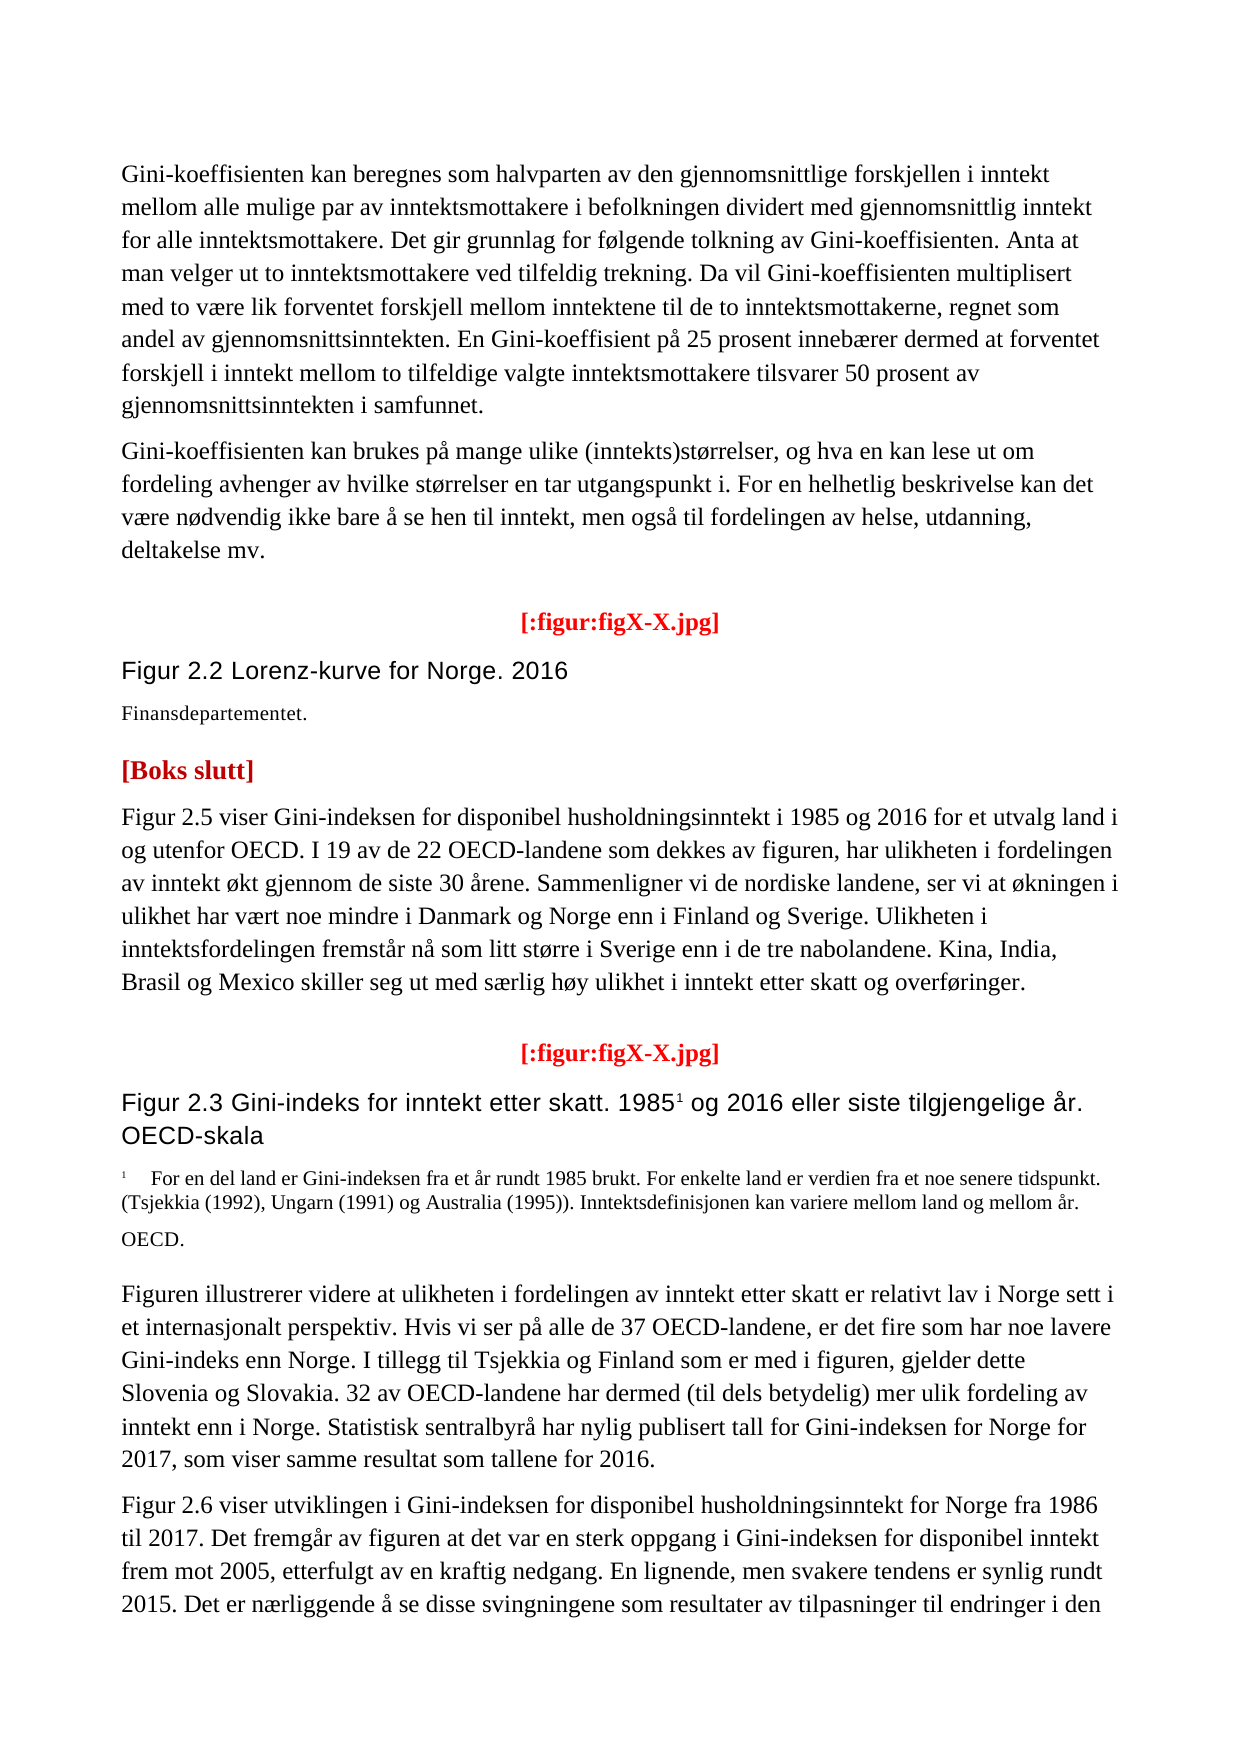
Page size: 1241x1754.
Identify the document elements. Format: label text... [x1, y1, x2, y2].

text Gini-koeffisienten kan beregnes som halvparten av den gjennomsnittlige forskjellen i inntekt mellom alle mulige par av inntektsmottakere i befolkningen dividert med gjennomsnittlig inntekt for alle inntektsmottakere. Det gir grunnlag for følgende tolkning av Gini-koeffisienten. Anta at man velger ut to inntektsmottakere ved tilfeldig trekning. Da vil Gini-koeffisienten multiplisert med to være lik forventet forskjell mellom inntektene til de to inntektsmottakerne, regnet som andel av gjennomsnittsinntekten. En Gini-koeffisient på 25 prosent innebærer dermed at forventet forskjell i inntekt mellom to tilfeldige valgte inntektsmottakere tilsvarer 50 prosent av gjennomsnittsinntekten i samfunnet. [121, 159, 1119, 419]
text Lorenz-kurve for Norge. 2016 [121, 656, 1119, 684]
text 1 For en del land er Gini-indeksen fra et år rundt 1985 brukt. For enkelte land er verdien fra et noe senere tidspunkt. (Tsjekkia (1992), Ungarn (1991) og Australia (1995)). Inntektsdefinisjonen kan variere mellom land og mellom år. [121, 1166, 1119, 1214]
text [121, 1490, 1119, 1618]
text Figur 2.5 viser Gini-indeksen for disponibel husholdningsinntekt i 1985 og 2016 for et utvalg land i og utenfor OECD. I 19 av de 22 OECD-landene som dekkes av figuren, har ulikheten i fordelingen av inntekt økt gjennom de siste 30 årene. Sammenligner vi de nordiske landene, ser vi at økningen i ulikhet har vært noe mindre i Danmark og Norge enn i Finland og Sverige. Ulikheten i inntektsfordelingen fremstår nå som litt større i Sverige enn i de tre nabolandene. Kina, India, Brasil og Mexico skiller seg ut med særlig høy ulikhet i inntekt etter skatt og overføringer. [121, 802, 1119, 996]
text Figuren illustrerer videre at ulikheten i fordelingen av inntekt etter skatt er relativt lav i Norge sett i et internasjonalt perspektiv. Hvis vi ser på alle de 37 OECD-landene, er det fire som har noe lavere Gini-indeks enn Norge. I tillegg til Tsjekkia og Finland som er med i figuren, gjelder dette Slovenia og Slovakia. 32 av OECD-landene har dermed (til dels betydelig) mer ulik fordeling av inntekt enn i Norge. Statistisk sentralbyrå har nylig publisert tall for Gini-indeksen for Norge for 2017, som viser samme resultat som tallene for 2016. [121, 1279, 1119, 1473]
text Gini-koeffisienten kan brukes på mange ulike (inntekts)størrelser, og hva en kan lese ut om fordeling avhenger av hvilke størrelser en tar utgangspunkt i. For en helhetlig beskrivelse kan det være nødvendig ikke bare å se hen til inntekt, men også til fordelingen av helse, utdanning, deltakelse mv. [121, 436, 1119, 564]
text Gini-indeks for inntekt etter skatt. 19851 og 2016 eller siste tilgjengelige år. OECD-skala [121, 1088, 1119, 1149]
text [:figur:figX-X.jpg] [121, 610, 1119, 635]
text [:figur:figX-X.jpg] [121, 1042, 1119, 1067]
text [Boks slutt] [121, 754, 1119, 785]
text OECD. [121, 1227, 1119, 1251]
text Finansdepartementet. [121, 701, 1119, 725]
